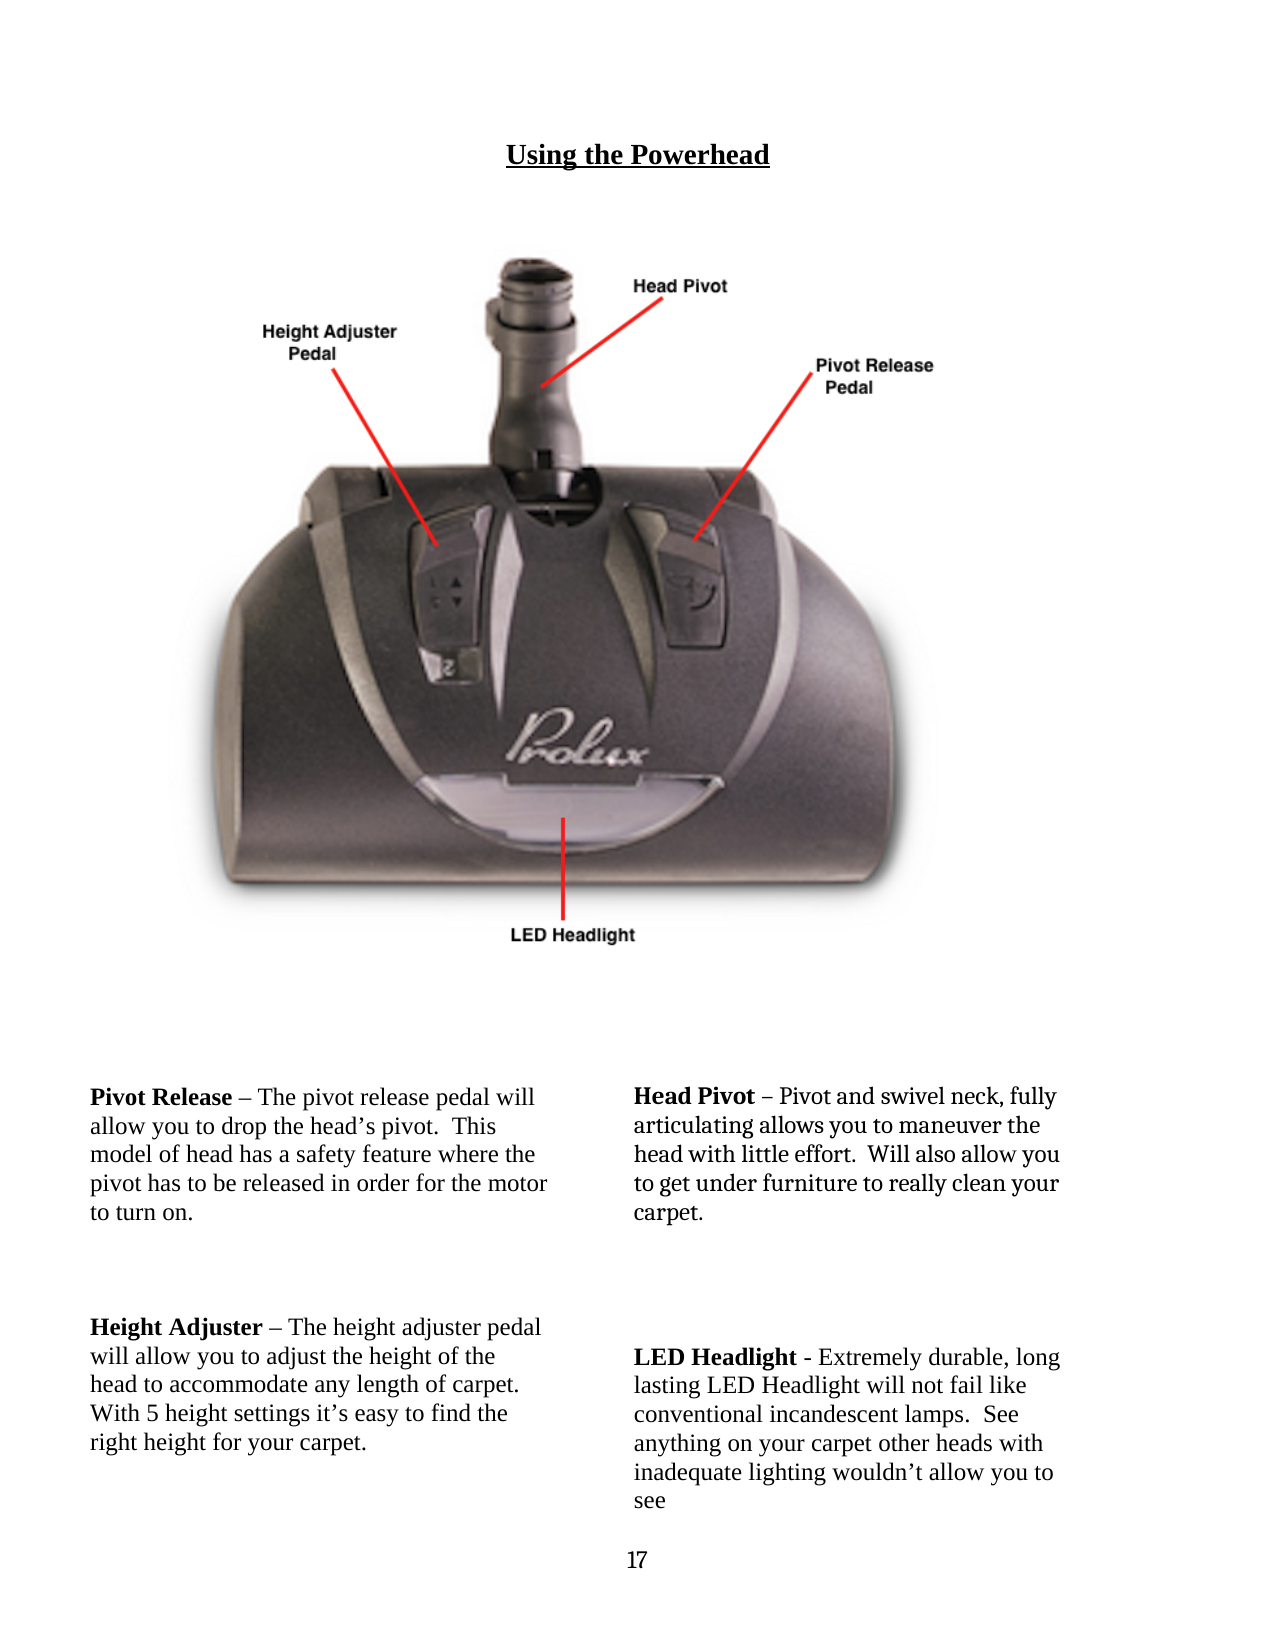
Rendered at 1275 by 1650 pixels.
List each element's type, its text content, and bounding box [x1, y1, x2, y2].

text Using the Powerhead [75, 137, 1200, 171]
picture [75, 204, 1050, 1035]
